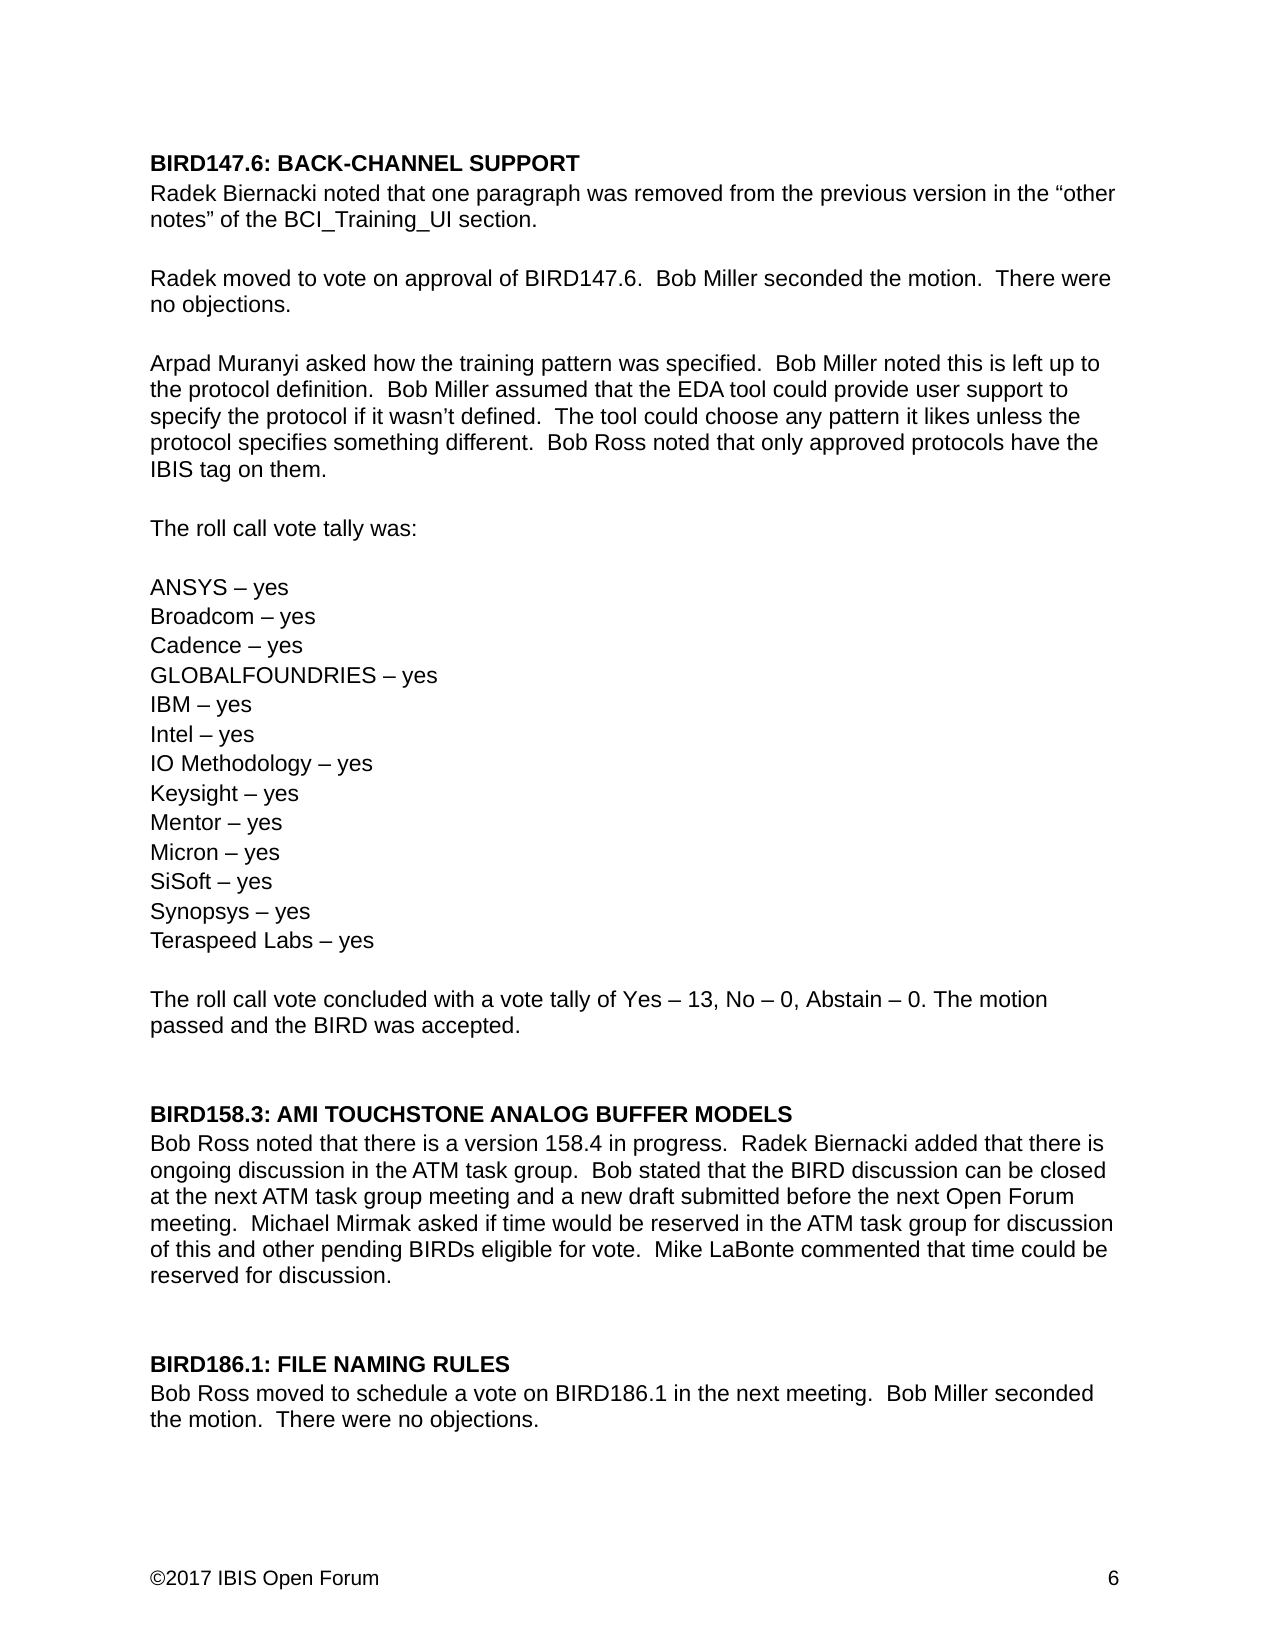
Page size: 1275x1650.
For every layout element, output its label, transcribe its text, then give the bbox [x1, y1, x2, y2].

text BIRD158.3: AMI TOUCHSTONE ANALOG BUFFER MODELS [150, 1101, 1124, 1127]
text Bob Ross noted that there is a version 158.4 in progress. Radek Biernacki added that there is ongoing discussion in the ATM task group. Bob stated that the BIRD discussion can be closed at the next ATM task group meeting and a new draft submitted before the next Open Forum meeting. Michael Mirmak asked if time would be reserved in the ATM task group for discussion of this and other pending BIRDs eligible for vote. Mike LaBonte commented that time could be reserved for discussion. [150, 1130, 1124, 1288]
text SiSoft – yes [150, 868, 1124, 894]
text Radek Biernacki noted that one paragraph was removed from the previous version in the “other notes” of the BCI_Training_UI section. [150, 179, 1124, 232]
text Mentor – yes [150, 809, 1124, 836]
text The roll call vote tally was: [150, 514, 1124, 541]
text Cadence – yes [150, 632, 1124, 659]
text Bob Ross moved to schedule a vote on BIRD186.1 in the next meeting. Bob Miller seconded the motion. There were no objections. [150, 1380, 1124, 1433]
text Radek moved to vote on approval of BIRD147.6. Bob Miller seconded the motion. There were no objections. [150, 265, 1124, 317]
text Intel – yes [150, 721, 1124, 747]
text Synopsys – yes [150, 898, 1124, 924]
text BIRD147.6: BACK-CHANNEL SUPPORT [150, 150, 1124, 176]
text Micron – yes [150, 839, 1124, 865]
text BIRD186.1: FILE NAMING RULES [150, 1351, 1124, 1377]
text GLOBALFOUNDRIES – yes [150, 662, 1124, 688]
text The roll call vote concluded with a vote tally of Yes – 13, No – 0, Abstain – 0. The motion [150, 986, 1125, 1012]
text passed and the BIRD was accepted. [150, 1012, 1124, 1039]
text Arpad Muranyi asked how the training pattern was specified. Bob Miller noted this is left up to the protocol definition. Bob Miller assumed that the EDA tool could provide user support to specify the protocol if it wasn’t defined. The tool could choose any pattern it likes unless the protocol specifies something different. Bob Ross noted that only approved protocols have the IBIS tag on them. [150, 350, 1124, 482]
text Teraspeed Labs – yes [150, 927, 1124, 953]
text Broadcom – yes [150, 603, 1124, 629]
text IO Methodology – yes [150, 750, 1124, 777]
text Keysight – yes [150, 780, 1124, 806]
text IBM – yes [150, 691, 1124, 718]
text ANSYS – yes [150, 573, 1124, 600]
